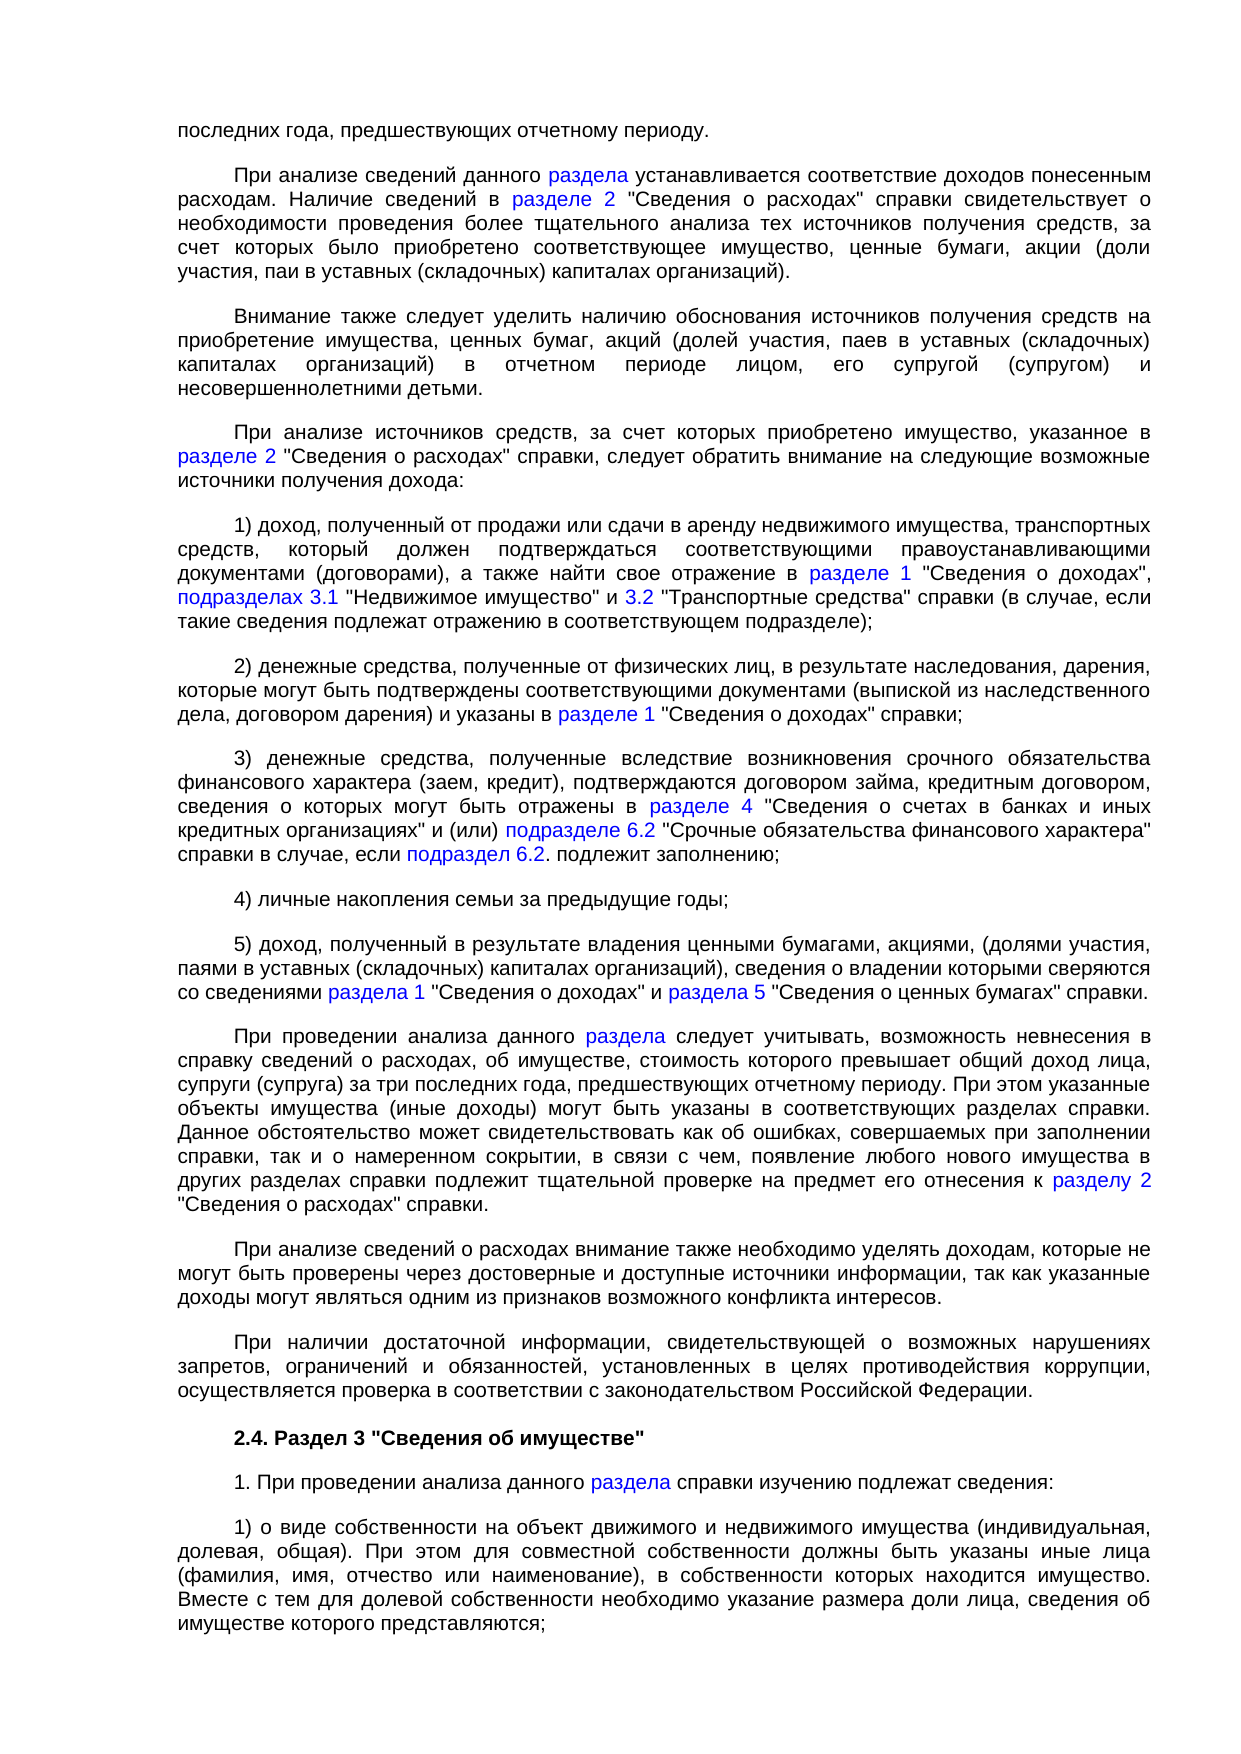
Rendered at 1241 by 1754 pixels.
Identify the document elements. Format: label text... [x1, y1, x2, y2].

text При анализе источников средств, за счет которых приобретено имущество, указанное в разделе 2 "Сведения о расходах" справки, следует обратить внимание на следующие возможные источники получения дохода: [177, 420, 1152, 492]
text 1. При проведении анализа данного раздела справки изучению подлежат сведения: [177, 1470, 1152, 1494]
text 2) денежные средства, полученные от физических лиц, в результате наследования, дарения, которые могут быть подтверждены соответствующими документами (выпиской из наследственного дела, договором дарения) и указаны в разделе 1 "Сведения о доходах" справки; [177, 653, 1152, 725]
text 1) о виде собственности на объект движимого и недвижимого имущества (индивидуальная, долевая, общая). При этом для совместной собственности должны быть указаны иные лица (фамилия, имя, отчество или наименование), в собственности которых находится имущество. Вместе с тем для долевой собственности необходимо указание размера доли лица, сведения об имуществе которого представляются; [177, 1515, 1152, 1635]
text 4) личные накопления семьи за предыдущие годы; [177, 887, 1152, 911]
text При анализе сведений данного раздела устанавливается соответствие доходов понесенным расходам. Наличие сведений в разделе 2 "Сведения о расходах" справки свидетельствует о необходимости проведения более тщательного анализа тех источников получения средств, за счет которых было приобретено соответствующее имущество, ценные бумаги, акции (доли участия, паи в уставных (складочных) капиталах организаций). [177, 163, 1152, 283]
text При анализе сведений о расходах внимание также необходимо уделять доходам, которые не могут быть проверены через достоверные и доступные источники информации, так как указанные доходы могут являться одним из признаков возможного конфликта интересов. [177, 1237, 1152, 1309]
title 2.4. Раздел 3 "Сведения об имуществе" [177, 1425, 1152, 1449]
text 5) доход, полученный в результате владения ценными бумагами, акциями, (долями участия, паями в уставных (складочных) капиталах организаций), сведения о владении которыми сверяются со сведениями раздела 1 "Сведения о доходах" и раздела 5 "Сведения о ценных бумагах" справки. [177, 932, 1152, 1003]
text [177, 118, 1152, 142]
text При наличии достаточной информации, свидетельствующей о возможных нарушениях запретов, ограничений и обязанностей, установленных в целях противодействия коррупции, осуществляется проверка в соответствии с законодательством Российской Федерации. [177, 1329, 1152, 1401]
text При проведении анализа данного раздела следует учитывать, возможность невнесения в справку сведений о расходах, об имуществе, стоимость которого превышает общий доход лица, супруги (супруга) за три последних года, предшествующих отчетному периоду. При этом указанные объекты имущества (иные доходы) могут быть указаны в соответствующих разделах справки. Данное обстоятельство может свидетельствовать как об ошибках, совершаемых при заполнении справки, так и о намеренном сокрытии, в связи с чем, появление любого нового имущества в других разделах справки подлежит тщательной проверке на предмет его отнесения к разделу 2 "Сведения о расходах" справки. [177, 1024, 1152, 1216]
text 3) денежные средства, полученные вследствие возникновения срочного обязательства финансового характера (заем, кредит), подтверждаются договором займа, кредитным договором, сведения о которых могут быть отражены в разделе 4 "Сведения о счетах в банках и иных кредитных организациях" и (или) подразделе 6.2 "Срочные обязательства финансового характера" справки в случае, если подраздел 6.2. подлежит заполнению; [177, 746, 1152, 866]
text Внимание также следует уделить наличию обоснования источников получения средств на приобретение имущества, ценных бумаг, акций (долей участия, паев в уставных (складочных) капиталах организаций) в отчетном периоде лицом, его супругой (супругом) и несовершеннолетними детьми. [177, 303, 1152, 399]
text 1) доход, полученный от продажи или сдачи в аренду недвижимого имущества, транспортных средств, который должен подтверждаться соответствующими правоустанавливающими документами (договорами), а также найти свое отражение в разделе 1 "Сведения о доходах", подразделах 3.1 "Недвижимое имущество" и 3.2 "Транспортные средства" справки (в случае, если такие сведения подлежат отражению в соответствующем подразделе); [177, 513, 1152, 633]
